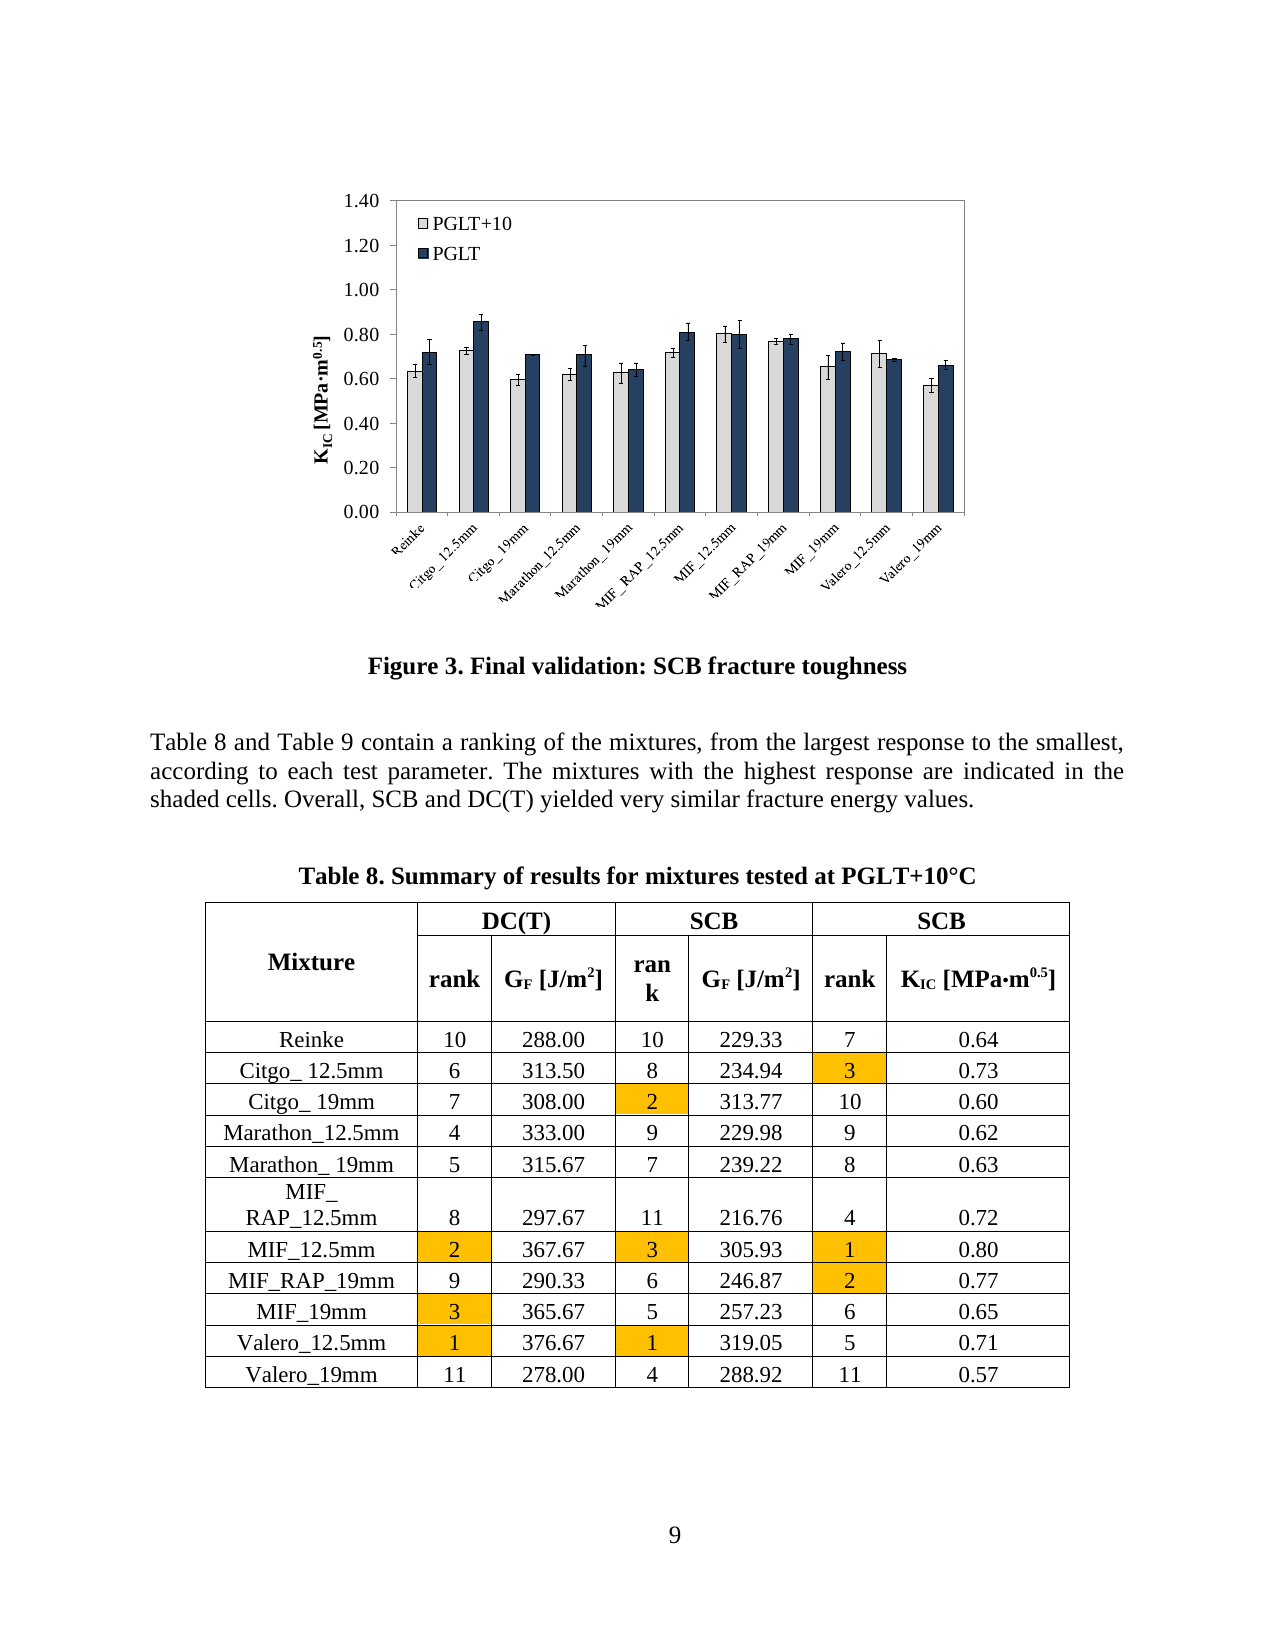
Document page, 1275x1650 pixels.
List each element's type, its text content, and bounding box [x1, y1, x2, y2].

table_cell 9 [616, 1116, 688, 1146]
table_cell 7 [418, 1084, 491, 1114]
table_cell 3 [418, 1294, 491, 1324]
table_cell 333.00 [492, 1116, 615, 1146]
table_cell 2 [418, 1232, 491, 1262]
table_cell 10 [813, 1084, 886, 1114]
table_cell 313.50 [492, 1053, 615, 1083]
table_cell 1 [616, 1326, 688, 1356]
table_cell 288.00 [492, 1022, 615, 1052]
table_cell 8 [616, 1053, 688, 1083]
table_cell 2 [616, 1084, 688, 1114]
table_cell 4 [418, 1116, 491, 1146]
table_cell GF [J/m2] [689, 936, 812, 1021]
table_cell MIF_12.5mm [206, 1232, 417, 1262]
table_cell 11 [418, 1357, 491, 1387]
table_cell 234.94 [689, 1053, 812, 1083]
table_cell 216.76 [689, 1178, 812, 1231]
table_cell 229.98 [689, 1116, 812, 1146]
table_cell 6 [418, 1053, 491, 1083]
table_cell 4 [813, 1178, 886, 1231]
table_cell 8 [813, 1147, 886, 1177]
table_cell Reinke [206, 1022, 417, 1052]
table_cell 0.73 [887, 1053, 1069, 1083]
table_cell Citgo_ 19mm [206, 1084, 417, 1114]
table_cell rank [418, 936, 491, 1021]
table_cell 0.72 [887, 1178, 1069, 1231]
text Table 8. Summary of results for mixtures tested at PGLT+10°C [150, 861, 1125, 889]
table_cell 297.67 [492, 1178, 615, 1231]
table_cell 5 [813, 1326, 886, 1356]
table_cell 239.22 [689, 1147, 812, 1177]
table_cell 0.80 [887, 1232, 1069, 1262]
table_cell 315.67 [492, 1147, 615, 1177]
table_cell 246.87 [689, 1263, 812, 1293]
table_cell 5 [616, 1294, 688, 1324]
table_header SCB [813, 903, 1069, 935]
text Figure 3. Final validation: SCB fracture toughness [150, 651, 1125, 679]
table_cell 0.63 [887, 1147, 1069, 1177]
table_cell 4 [616, 1357, 688, 1387]
table_cell 376.67 [492, 1326, 615, 1356]
table_cell 6 [616, 1263, 688, 1293]
table_cell 319.05 [689, 1326, 812, 1356]
table_cell 0.77 [887, 1263, 1069, 1293]
table_cell 1 [813, 1232, 886, 1262]
table_header Mixture [206, 903, 417, 1021]
table_cell 290.33 [492, 1263, 615, 1293]
table_cell 3 [616, 1232, 688, 1262]
table_cell 367.67 [492, 1232, 615, 1262]
table_cell 0.57 [887, 1357, 1069, 1387]
table_cell 0.71 [887, 1326, 1069, 1356]
table_cell 7 [616, 1147, 688, 1177]
table_cell 0.62 [887, 1116, 1069, 1146]
table_cell 1 [418, 1326, 491, 1356]
table_cell 5 [418, 1147, 491, 1177]
table_cell 3 [813, 1053, 886, 1083]
table_cell 313.77 [689, 1084, 812, 1114]
table_cell 0.64 [887, 1022, 1069, 1052]
table_cell 0.65 [887, 1294, 1069, 1324]
table_cell MIF_ RAP_12.5mm [206, 1178, 417, 1231]
table_cell 229.33 [689, 1022, 812, 1052]
table_cell 9 [813, 1116, 886, 1146]
table_cell 0.60 [887, 1084, 1069, 1114]
table_cell rank [616, 936, 688, 1021]
table_cell rank [813, 936, 886, 1021]
table_cell 8 [418, 1178, 491, 1231]
table_cell GF [J/m2] [492, 936, 615, 1021]
table_cell 11 [813, 1357, 886, 1387]
table_cell 365.67 [492, 1294, 615, 1324]
table_cell 10 [616, 1022, 688, 1052]
table_cell 305.93 [689, 1232, 812, 1262]
table_cell KIC [MPa·m0.5] [887, 936, 1069, 1021]
table_cell 9 [418, 1263, 491, 1293]
table_cell Marathon_ 19mm [206, 1147, 417, 1177]
table_cell MIF_RAP_19mm [206, 1263, 417, 1293]
table_cell Citgo_ 12.5mm [206, 1053, 417, 1083]
table_cell Valero_12.5mm [206, 1326, 417, 1356]
table_cell 288.92 [689, 1357, 812, 1387]
table_cell Marathon_12.5mm [206, 1116, 417, 1146]
table_cell MIF_19mm [206, 1294, 417, 1324]
table_cell 11 [616, 1178, 688, 1231]
table_cell 7 [813, 1022, 886, 1052]
table_header SCB [616, 903, 812, 935]
table_cell 278.00 [492, 1357, 615, 1387]
text Table 8 and Table 9 contain a ranking of the mixtures, from the largest response to the smallest, according to each test parameter. The mixtures with the highest response are indicated in the shaded cells. Overall, SCB and DC(T) yielded very similar fracture energy values. [150, 727, 1125, 813]
table_header DC(T) [418, 903, 615, 935]
table_cell Valero_19mm [206, 1357, 417, 1387]
table_cell 308.00 [492, 1084, 615, 1114]
table_cell 6 [813, 1294, 886, 1324]
table_cell 257.23 [689, 1294, 812, 1324]
table_cell 10 [418, 1022, 491, 1052]
table_cell 2 [813, 1263, 886, 1293]
